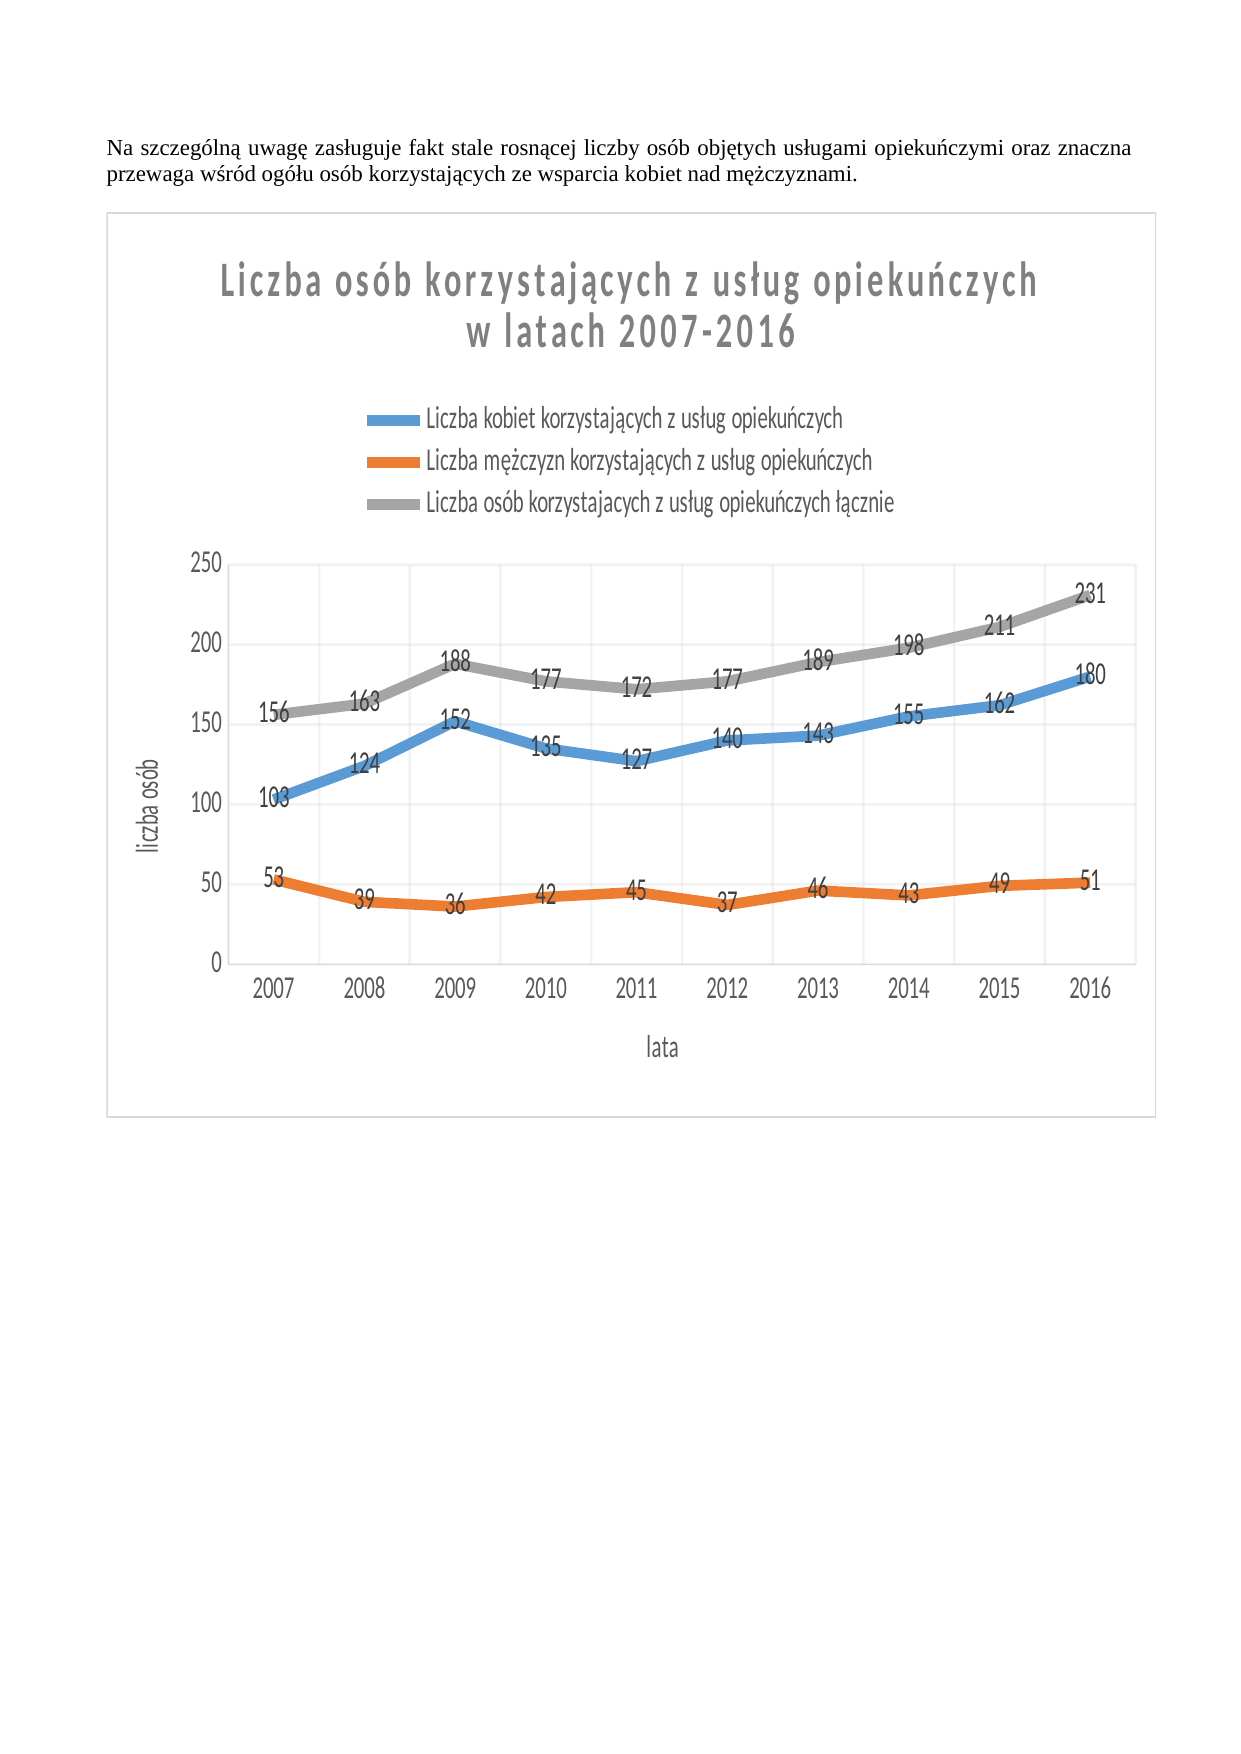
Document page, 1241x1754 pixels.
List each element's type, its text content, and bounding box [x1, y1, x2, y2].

text Na szczególną uwagę zasługuje fakt stale rosnącej liczby osób objętych usługami opiekuńczymi oraz znaczna przewaga wśród ogółu osób korzystających ze wsparcia kobiet nad mężczyznami. [106, 134, 1134, 187]
